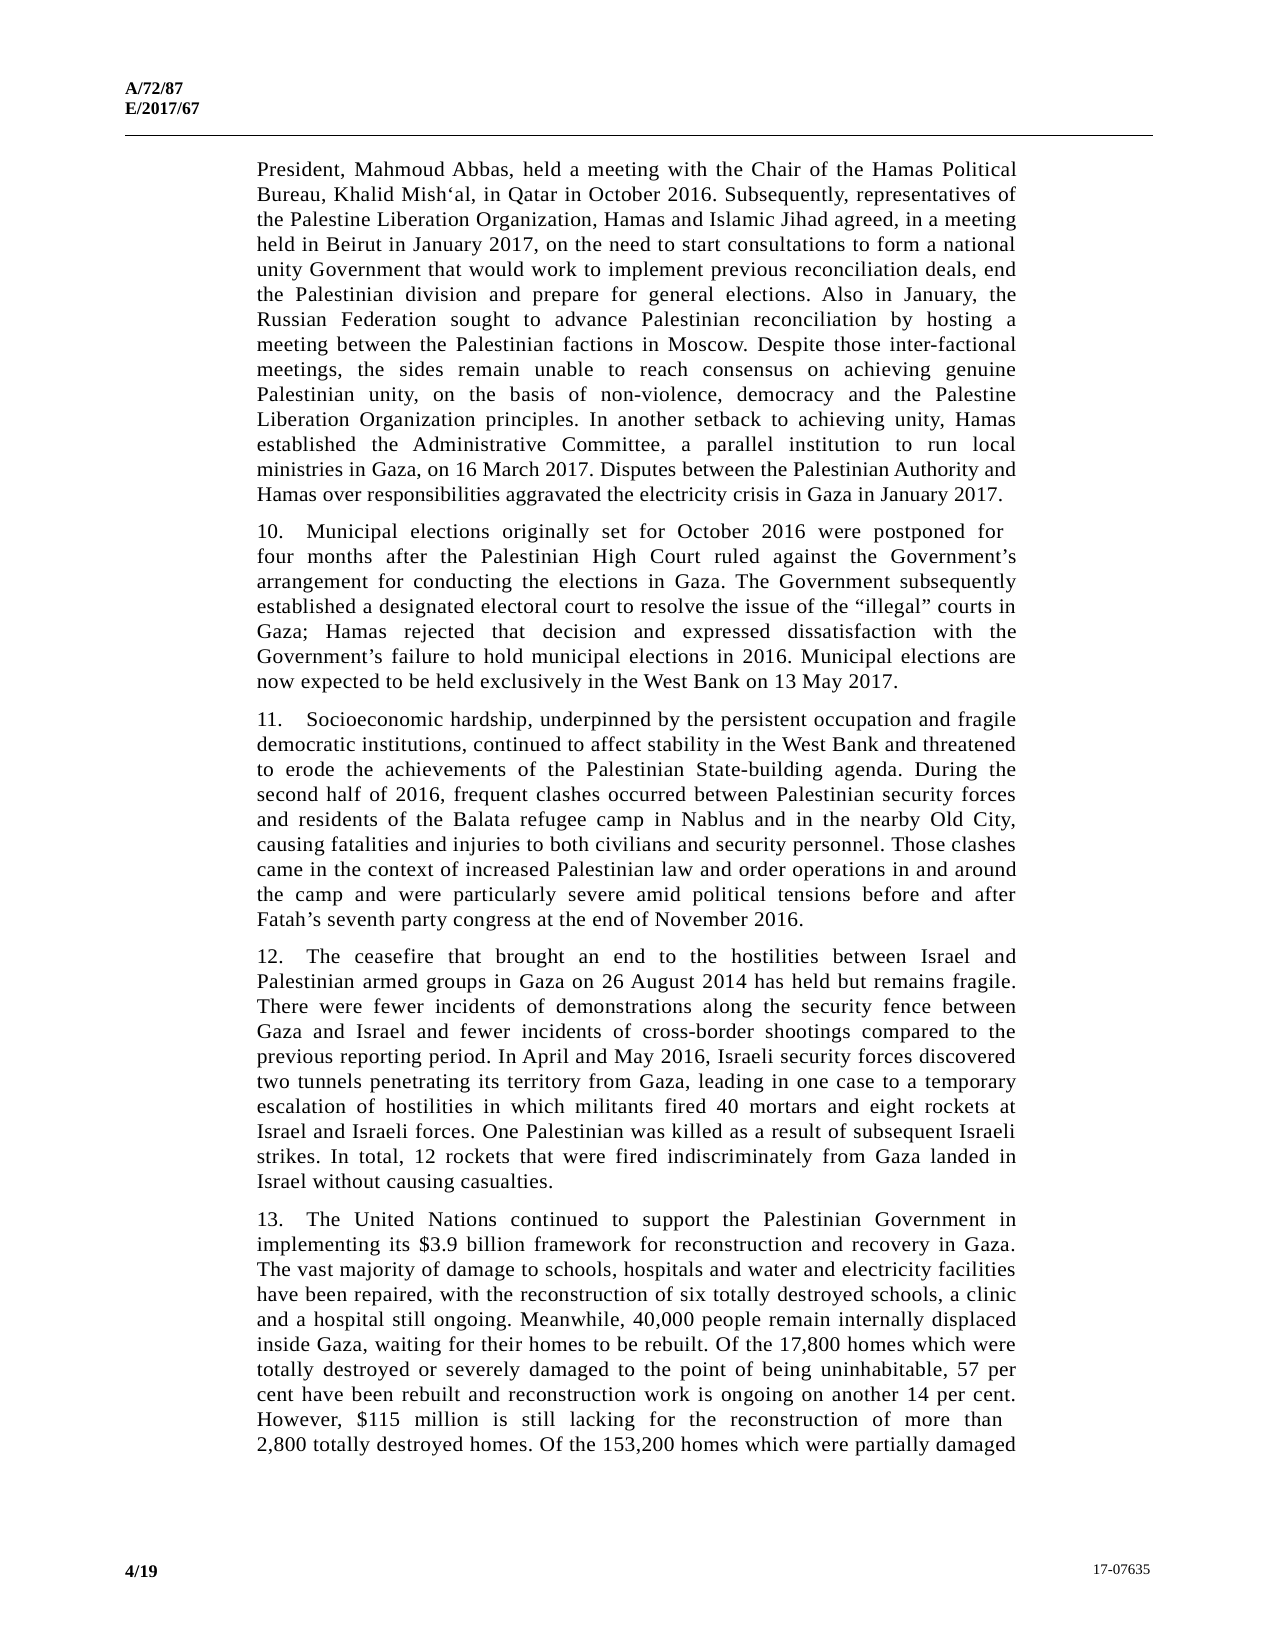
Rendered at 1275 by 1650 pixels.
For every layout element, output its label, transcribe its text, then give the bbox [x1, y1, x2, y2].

list Socioeconomic hardship, underpinned by the persistent occupation and fragile democratic institutions, continued to affect stability in the West Bank and threatened to erode the achievements of the Palestinian State-building agenda. During the second half of 2016, frequent clashes occurred between Palestinian security forces and residents of the Balata refugee camp in Nablus and in the nearby Old City, causing fatalities and injuries to both civilians and security personnel. Those clashes came in the context of increased Palestinian law and order operations in and around the camp and were particularly severe amid political tensions before and after Fatah’s seventh party congress at the end of November 2016. [257, 706, 1018, 931]
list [257, 1206, 1018, 1456]
list The ceasefire that brought an end to the hostilities between Israel and Palestinian armed groups in Gaza on 26 August 2014 has held but remains fragile. There were fewer incidents of demonstrations along the security fence between Gaza and Israel and fewer incidents of cross-border shootings compared to the previous reporting period. In April and May 2016, Israeli security forces discovered two tunnels penetrating its territory from Gaza, leading in one case to a temporary escalation of hostilities in which militants fired 40 mortars and eight rockets at Israel and Israeli forces. One Palestinian was killed as a result of subsequent Israeli strikes. In total, 12 rockets that were fired indiscriminately from Gaza landed in Israel without causing casualties. [257, 943, 1018, 1193]
list Municipal elections originally set for October 2016 were postponed for four months after the Palestinian High Court ruled against the Government’s arrangement for conducting the elections in Gaza. The Government subsequently established a designated electoral court to resolve the issue of the “illegal” courts in Gaza; Hamas rejected that decision and expressed dissatisfaction with the Government’s failure to hold municipal elections in 2016. Municipal elections are now expected to be held exclusively in the West Bank on 13 May 2017. [257, 518, 1018, 693]
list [257, 156, 1018, 506]
